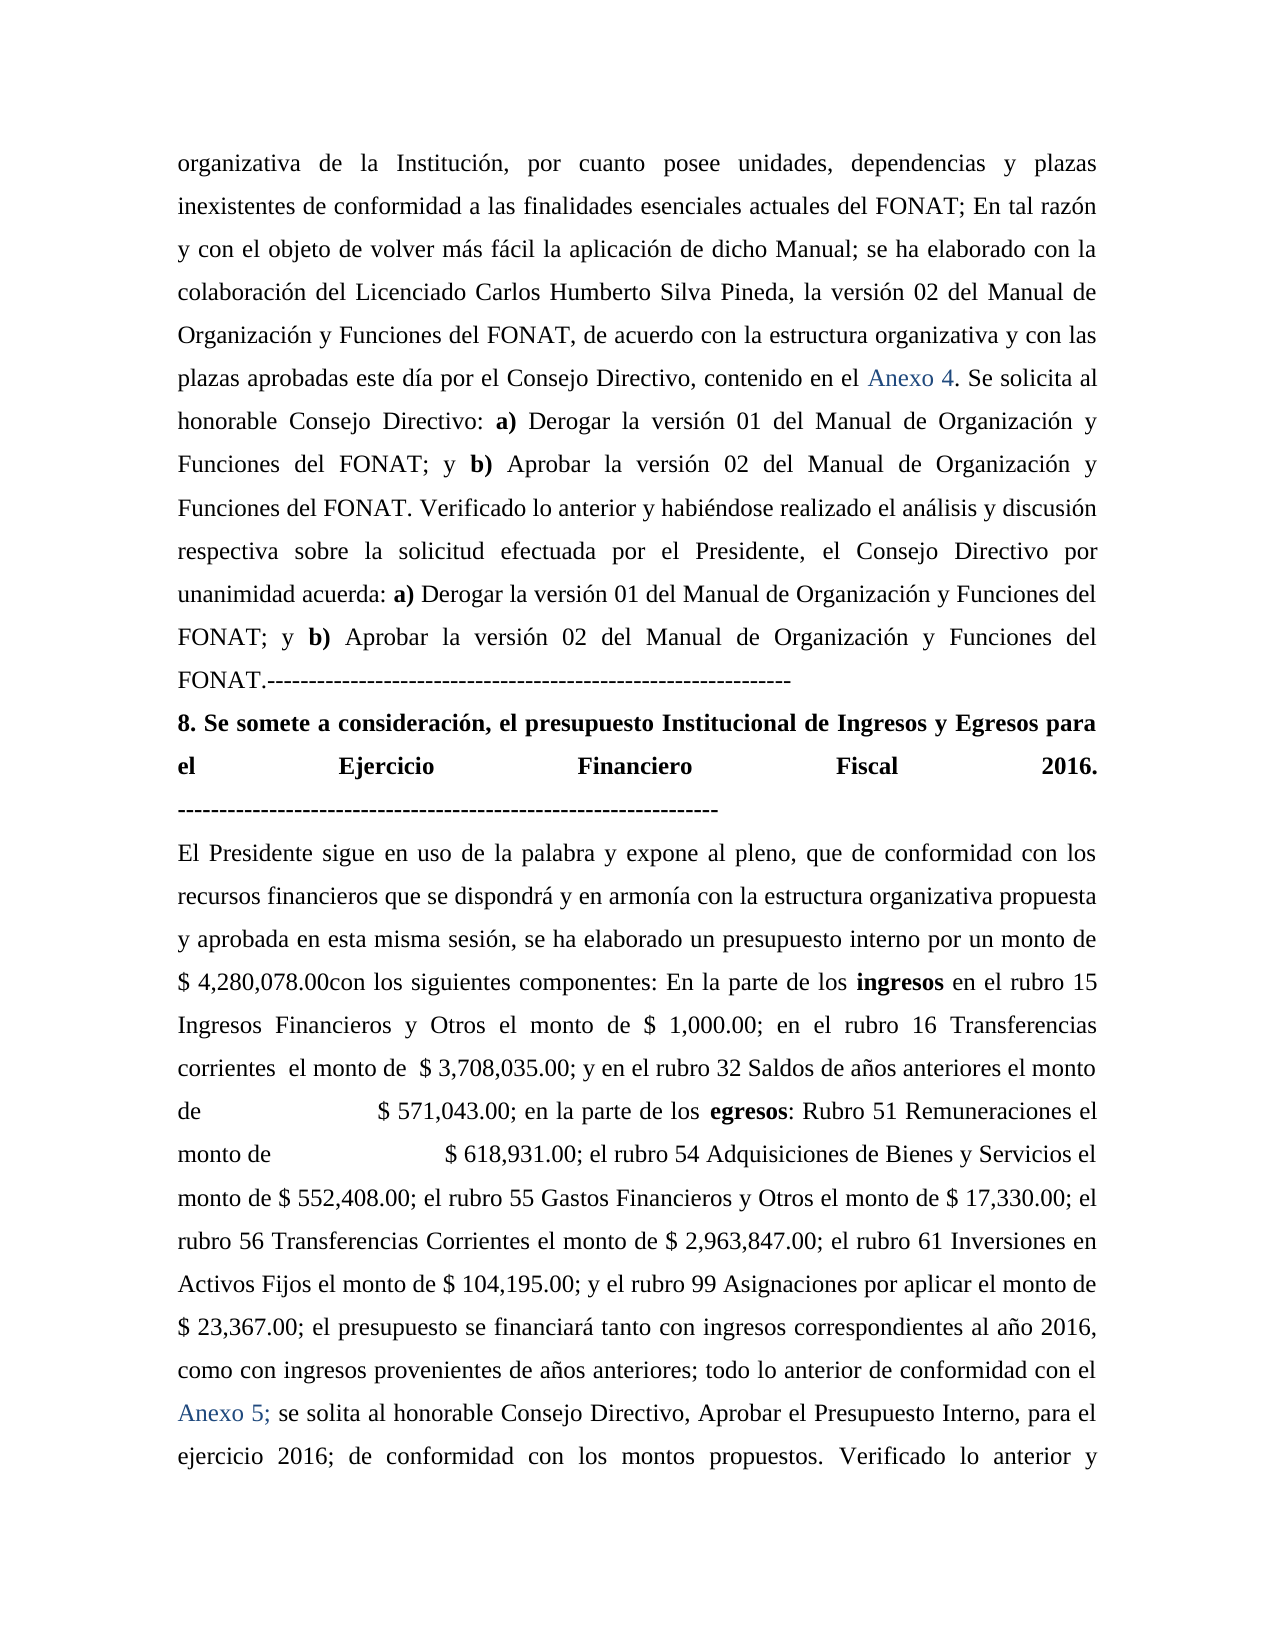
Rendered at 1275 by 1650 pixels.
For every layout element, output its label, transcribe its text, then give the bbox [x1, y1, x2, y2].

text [177, 838, 1098, 1470]
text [177, 148, 1098, 694]
text 8. Se somete a consideración, el presupuesto Institucional de Ingresos y Egresos para el Ejercicio Financiero Fiscal 2016. ----------------------------------------------------------------- [177, 708, 1098, 823]
